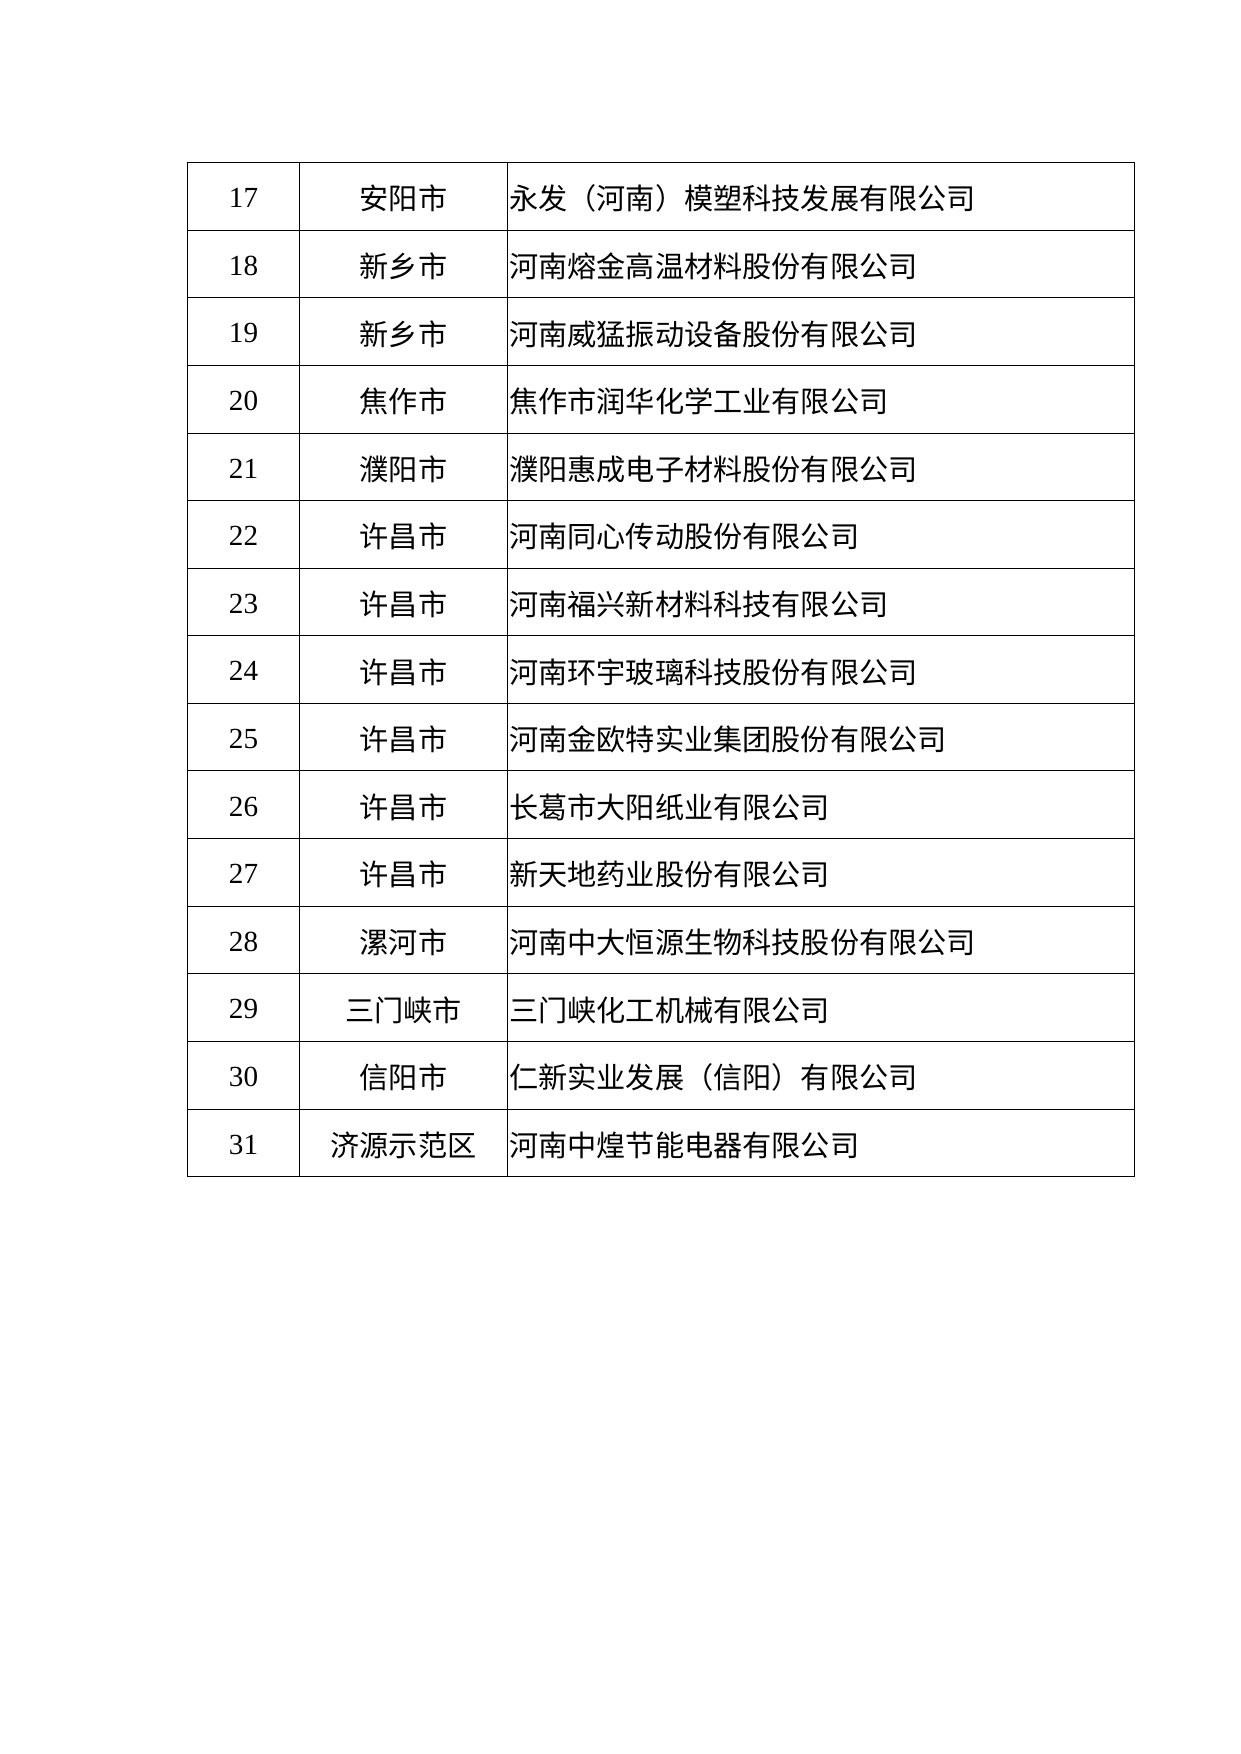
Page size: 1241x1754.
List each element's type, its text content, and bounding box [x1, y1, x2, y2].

table_cell 许昌市 [300, 704, 507, 770]
table_cell 18 [188, 231, 299, 297]
table_cell 焦作市 [300, 366, 507, 432]
table_cell 河南金欧特实业集团股份有限公司 [508, 704, 1134, 770]
table_cell 26 [188, 771, 299, 838]
table_cell 24 [188, 636, 299, 703]
table_cell 三门峡化工机械有限公司 [508, 974, 1134, 1041]
table_cell 新乡市 [300, 298, 507, 365]
table_cell 31 [188, 1110, 299, 1176]
table_cell 新乡市 [300, 231, 507, 297]
table_cell 永发（河南）模塑科技发展有限公司 [508, 163, 1134, 229]
table_cell 安阳市 [300, 163, 507, 229]
table_cell 河南中煌节能电器有限公司 [508, 1110, 1134, 1176]
table_cell 25 [188, 704, 299, 770]
table_cell 河南威猛振动设备股份有限公司 [508, 298, 1134, 365]
table_cell 济源示范区 [300, 1110, 507, 1176]
table_cell 22 [188, 501, 299, 568]
table_cell 仁新实业发展（信阳）有限公司 [508, 1042, 1134, 1108]
table_cell 许昌市 [300, 636, 507, 703]
table_cell 信阳市 [300, 1042, 507, 1108]
table_cell 19 [188, 298, 299, 365]
table_cell 三门峡市 [300, 974, 507, 1041]
table_cell 焦作市润华化学工业有限公司 [508, 366, 1134, 432]
table_cell 河南熔金高温材料股份有限公司 [508, 231, 1134, 297]
table_cell 27 [188, 839, 299, 906]
table_cell 长葛市大阳纸业有限公司 [508, 771, 1134, 838]
table_cell 23 [188, 569, 299, 635]
table_cell 许昌市 [300, 501, 507, 568]
table_cell 河南同心传动股份有限公司 [508, 501, 1134, 568]
table_cell 河南福兴新材料科技有限公司 [508, 569, 1134, 635]
table_cell 21 [188, 434, 299, 500]
table_cell 30 [188, 1042, 299, 1108]
table_cell 许昌市 [300, 569, 507, 635]
table_cell 20 [188, 366, 299, 432]
table_cell 河南环宇玻璃科技股份有限公司 [508, 636, 1134, 703]
table_cell 28 [188, 907, 299, 973]
table_cell 漯河市 [300, 907, 507, 973]
table_cell 许昌市 [300, 771, 507, 838]
table_cell 濮阳惠成电子材料股份有限公司 [508, 434, 1134, 500]
table_cell 河南中大恒源生物科技股份有限公司 [508, 907, 1134, 973]
table_cell 濮阳市 [300, 434, 507, 500]
table_cell 许昌市 [300, 839, 507, 906]
table_cell 新天地药业股份有限公司 [508, 839, 1134, 906]
table_cell 29 [188, 974, 299, 1041]
table_cell 17 [188, 163, 299, 229]
